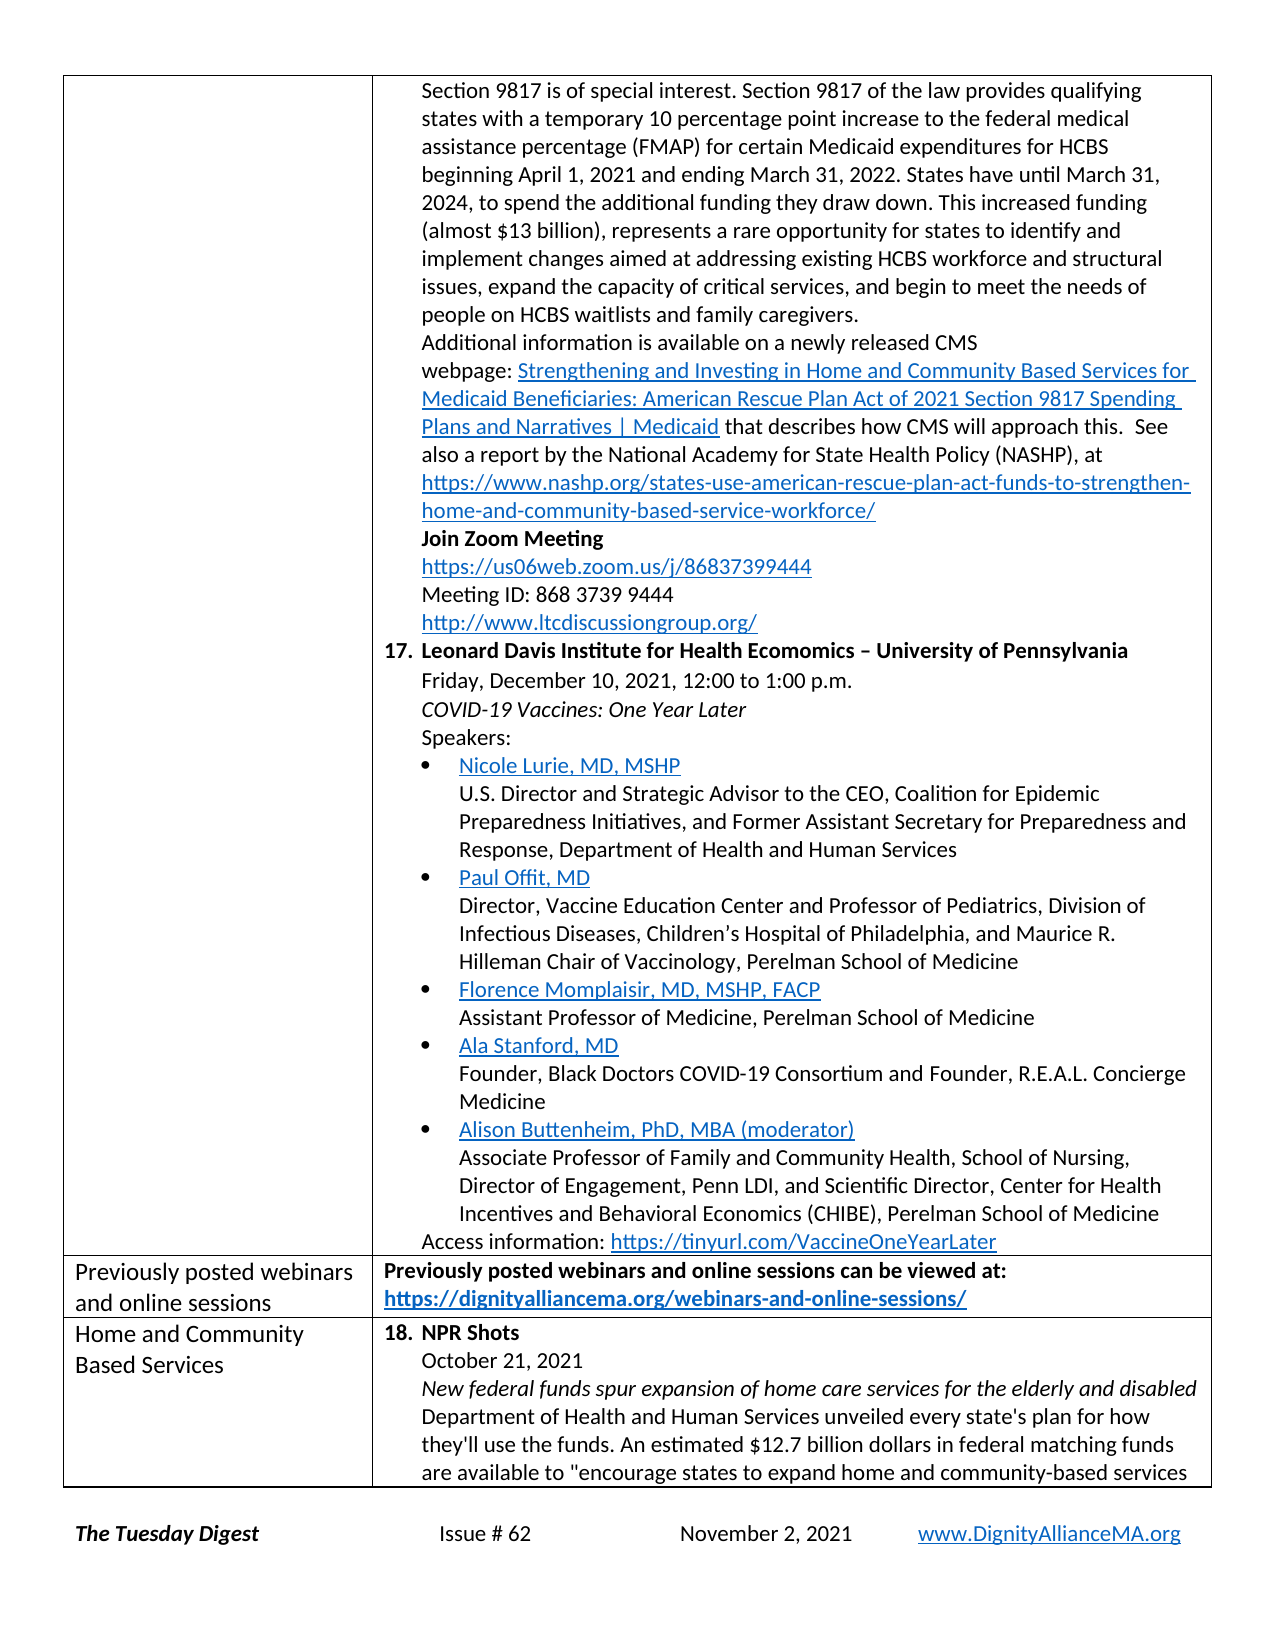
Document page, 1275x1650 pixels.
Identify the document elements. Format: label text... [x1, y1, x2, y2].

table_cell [373, 1318, 1211, 1486]
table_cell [373, 76, 1211, 1255]
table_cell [64, 1318, 372, 1486]
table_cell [64, 76, 372, 1255]
table_cell Previously posted webinars and online sessions [64, 1256, 372, 1317]
table_cell Previously posted webinars and online sessions can be viewed at: https://dignityalliancema.org/webinars-and-online-sessions/ [373, 1256, 1211, 1317]
